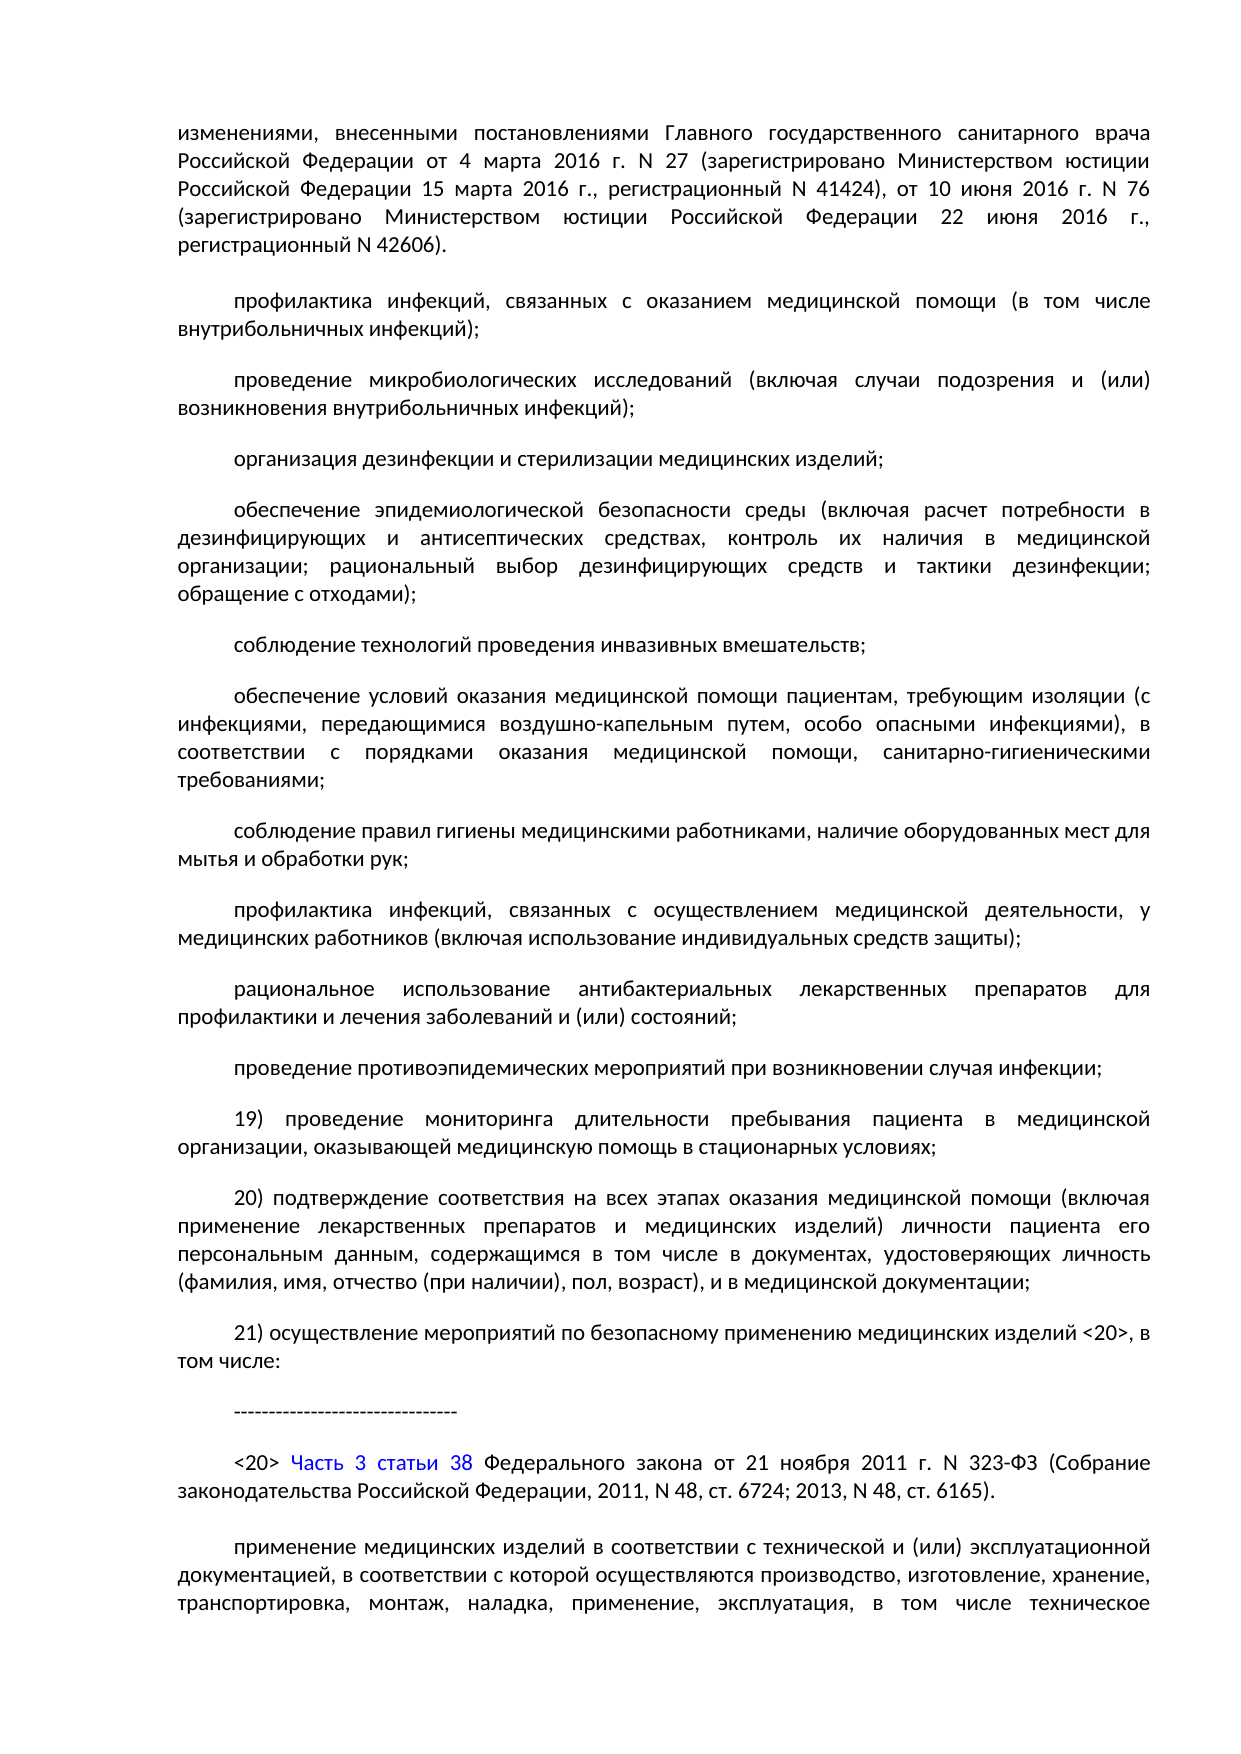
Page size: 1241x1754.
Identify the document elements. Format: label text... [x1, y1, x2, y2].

text <20> Часть 3 статьи 38 Федерального закона от 21 ноября 2011 г. N 323-ФЗ (Собрание законодательства Российской Федерации, 2011, N 48, ст. 6724; 2013, N 48, ст. 6165). [177, 1448, 1152, 1504]
text проведение микробиологических исследований (включая случаи подозрения и (или) возникновения внутрибольничных инфекций); [177, 365, 1152, 421]
text профилактика инфекций, связанных с оказанием медицинской помощи (в том числе внутрибольничных инфекций); [177, 286, 1152, 342]
text обеспечение эпидемиологической безопасности среды (включая расчет потребности в дезинфицирующих и антисептических средствах, контроль их наличия в медицинской организации; рациональный выбор дезинфицирующих средств и тактики дезинфекции; обращение с отходами); [177, 495, 1152, 607]
text профилактика инфекций, связанных с осуществлением медицинской деятельности, у медицинских работников (включая использование индивидуальных средств защиты); [177, 895, 1152, 951]
text обеспечение условий оказания медицинской помощи пациентам, требующим изоляции (с инфекциями, передающимися воздушно-капельным путем, особо опасными инфекциями), в соответствии с порядками оказания медицинской помощи, санитарно-гигиеническими требованиями; [177, 681, 1152, 793]
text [177, 1532, 1152, 1616]
text соблюдение правил гигиены медицинскими работниками, наличие оборудованных мест для мытья и обработки рук; [177, 816, 1152, 872]
text организация дезинфекции и стерилизации медицинских изделий; [177, 444, 1152, 472]
text 19) проведение мониторинга длительности пребывания пациента в медицинской организации, оказывающей медицинскую помощь в стационарных условиях; [177, 1104, 1152, 1160]
text -------------------------------- [177, 1397, 1152, 1425]
text рациональное использование антибактериальных лекарственных препаратов для профилактики и лечения заболеваний и (или) состояний; [177, 974, 1152, 1030]
text проведение противоэпидемических мероприятий при возникновении случая инфекции; [177, 1053, 1152, 1081]
text 21) осуществление мероприятий по безопасному применению медицинских изделий <20>, в том числе: [177, 1318, 1152, 1374]
text 20) подтверждение соответствия на всех этапах оказания медицинской помощи (включая применение лекарственных препаратов и медицинских изделий) личности пациента его персональным данным, содержащимся в том числе в документах, удостоверяющих личность (фамилия, имя, отчество (при наличии), пол, возраст), и в медицинской документации; [177, 1183, 1152, 1295]
text соблюдение технологий проведения инвазивных вмешательств; [177, 630, 1152, 658]
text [177, 118, 1152, 258]
